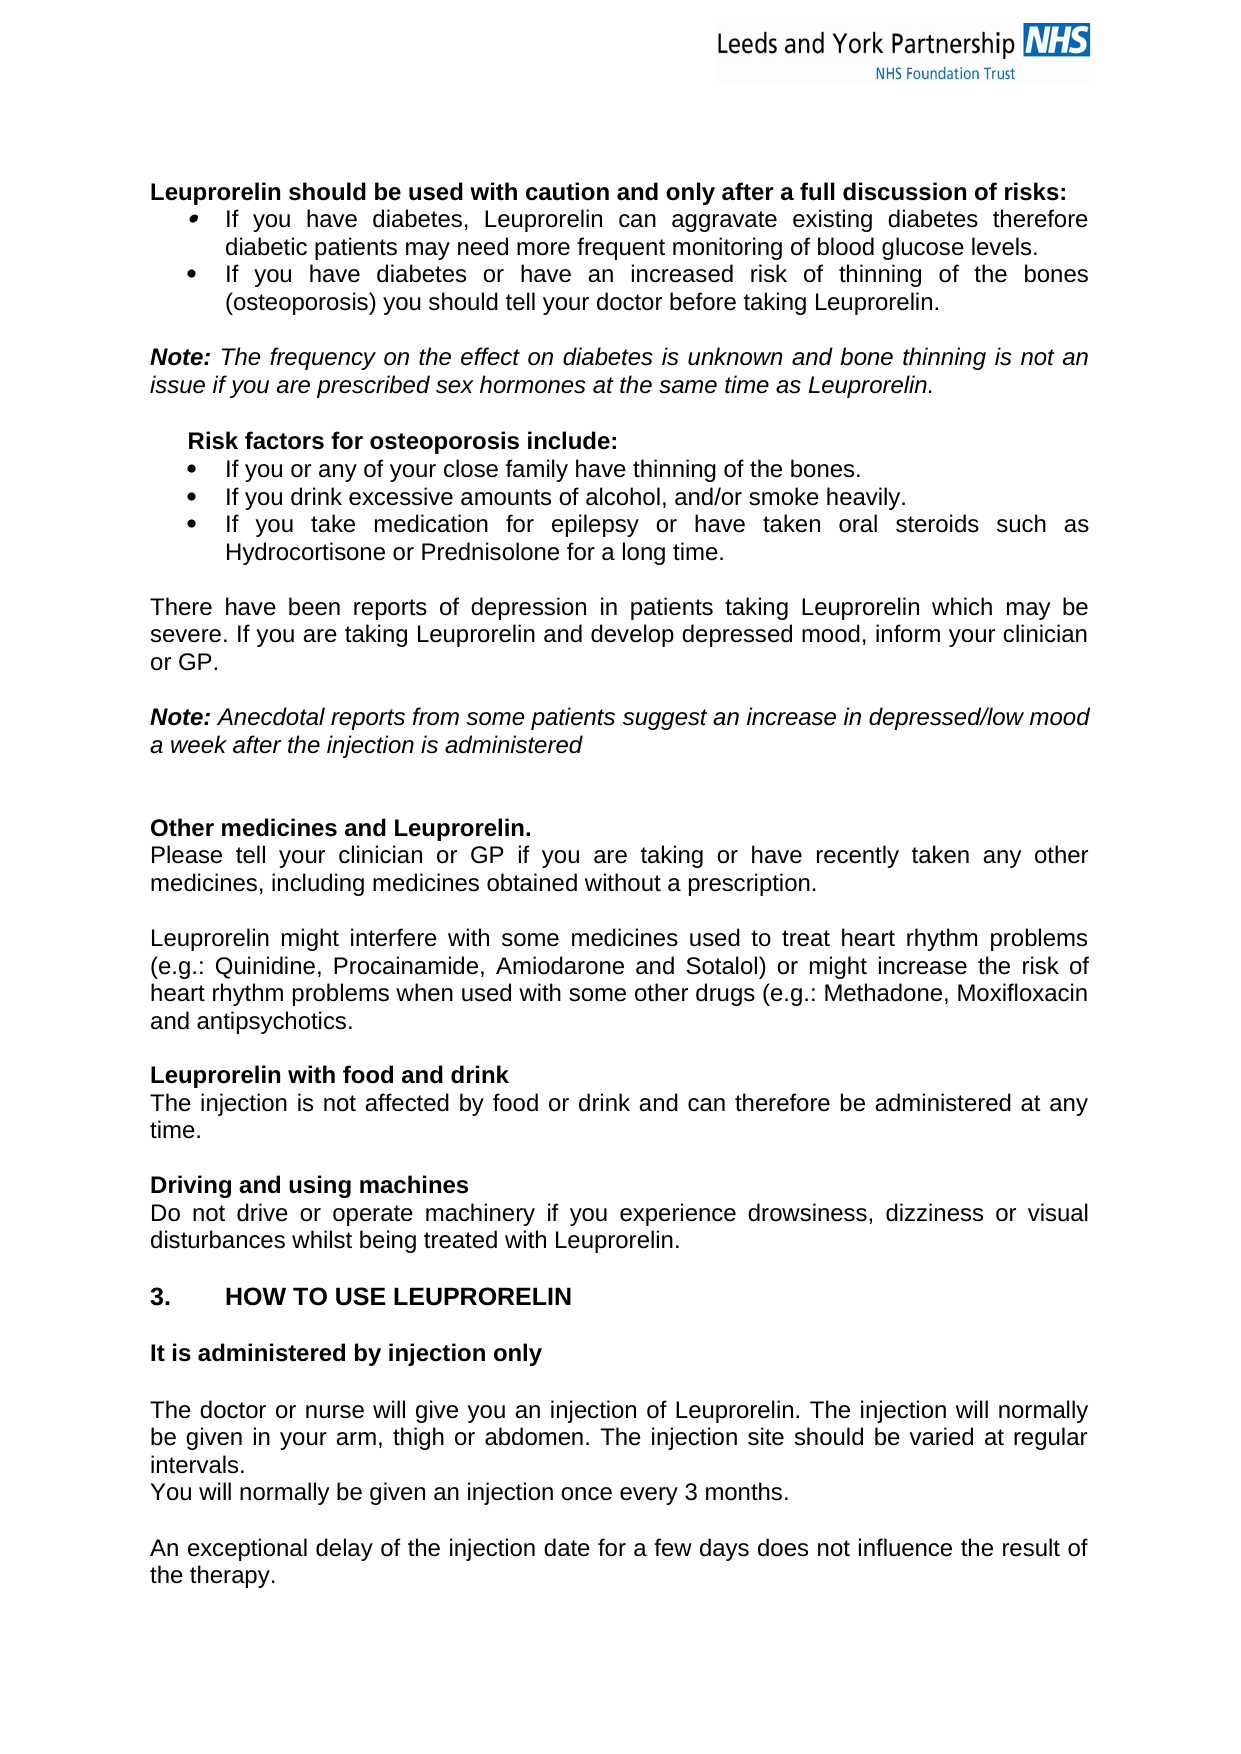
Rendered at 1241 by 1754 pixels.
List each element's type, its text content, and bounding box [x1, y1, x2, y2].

text It is administered by injection only [150, 1339, 1090, 1367]
list If you have diabetes, Leuprorelin can aggravate existing diabetes therefore diabetic patients may need more frequent monitoring of blood glucose levels. [187, 205, 1090, 260]
text Leuprorelin should be used with caution and only after a full discussion of risks: [150, 178, 1090, 205]
text Leuprorelin might interfere with some medicines used to treat heart rhythm problems (e.g.: Quinidine, Procainamide, Amiodarone and Sotalol) or might increase the risk of heart rhythm problems when used with some other drugs (e.g.: Methadone, Moxifloxacin and antipsychotics. [150, 924, 1090, 1034]
text Please tell your clinician or GP if you are taking or have recently taken any other medicines, including medicines obtained without a prescription. [150, 841, 1090, 896]
text There have been reports of depression in patients taking Leuprorelin which may be severe. If you are taking Leuprorelin and develop depressed mood, inform your clinician or GP. [150, 593, 1090, 676]
list If you drink excessive amounts of alcohol, and/or smoke heavily. [187, 482, 1090, 510]
text The doctor or nurse will give you an injection of Leuprorelin. The injection will normally be given in your arm, thigh or abdomen. The injection site should be varied at regular intervals. [150, 1396, 1090, 1478]
picture [716, 23, 1091, 83]
text Note: Anecdotal reports from some patients suggest an increase in depressed/low mood a week after the injection is administered [150, 703, 1090, 758]
text You will normally be given an injection once every 3 months. [150, 1478, 1090, 1506]
text Note: The frequency on the effect on diabetes is unknown and bone thinning is not an issue if you are prescribed sex hormones at the same time as Leuprorelin. [150, 343, 1090, 398]
text Do not drive or operate machinery if you experience drowsiness, dizziness or visual disturbances whilst being treated with Leuprorelin. [150, 1199, 1090, 1254]
list If you have diabetes or have an increased risk of thinning of the bones (osteoporosis) you should tell your doctor before taking Leuprorelin. [187, 260, 1090, 316]
text The injection is not affected by food or drink and can therefore be administered at any time. [150, 1088, 1090, 1144]
text Leuprorelin with food and drink [150, 1061, 1090, 1088]
text Driving and using machines [150, 1171, 1090, 1199]
list If you take medication for epilepsy or have taken oral steroids such as Hydrocortisone or Prednisolone for a long time. [187, 510, 1090, 565]
text 3. HOW TO USE LEUPRORELIN [150, 1282, 1090, 1310]
list If you or any of your close family have thinning of the bones. [187, 455, 1090, 482]
text Other medicines and Leuprorelin. [150, 814, 1090, 841]
text An exceptional delay of the injection date for a few days does not influence the result of the therapy. [150, 1533, 1090, 1589]
text Risk factors for osteoporosis include: [150, 427, 1090, 455]
